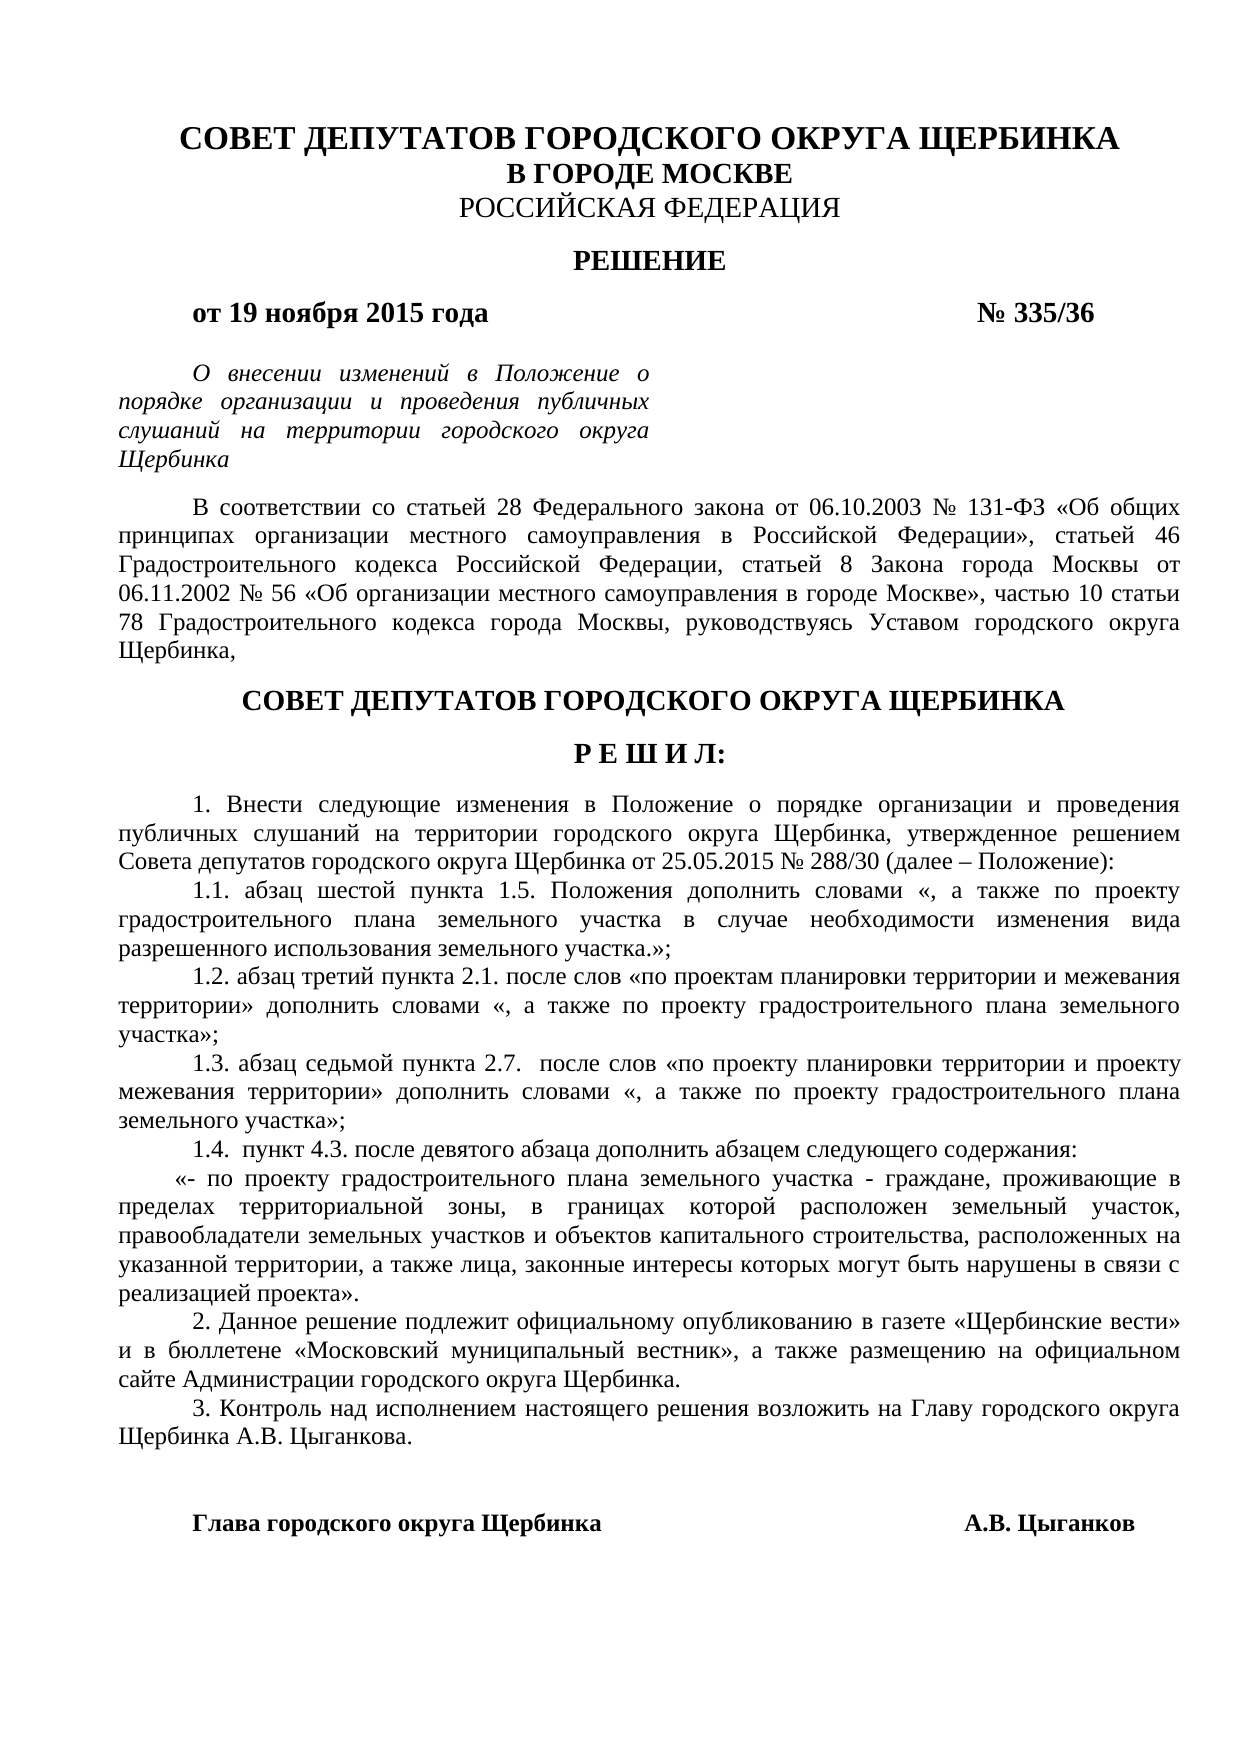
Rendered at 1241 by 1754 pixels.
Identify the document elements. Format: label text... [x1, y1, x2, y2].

text Глава городского округа Щербинка А.В. Цыганков [118, 1508, 1181, 1536]
text «- по проекту градостроительного плана земельного участка - граждане, проживающие в пределах территориальной зоны, в границах которой расположен земельный участок, правообладатели земельных участков и объектов капитального строительства, расположенных на указанной территории, а также лица, законные интересы которых могут быть нарушены в связи с реализацией проекта». [118, 1163, 1181, 1306]
text 1.3. абзац седьмой пункта 2.7. после слов «по проекту планировки территории и проекту межевания территории» дополнить словами «, а также по проекту градостроительного плана земельного участка»; [118, 1048, 1181, 1134]
text 1.1. абзац шестой пункта 1.5. Положения дополнить словами «, а также по проекту градостроительного плана земельного участка в случае необходимости изменения вида разрешенного использования земельного участка.»; [118, 875, 1181, 961]
text 3. Контроль над исполнением настоящего решения возложить на Главу городского округа Щербинка А.В. Цыганкова. [118, 1393, 1181, 1450]
title О внесении изменений в Положение о порядке организации и проведения публичных слушаний на территории городского округа Щербинка [118, 358, 650, 473]
title В ГОРОДЕ МОСКВЕ [118, 156, 1181, 190]
text 1. Внести следующие изменения в Положение о порядке организации и проведения публичных слушаний на территории городского округа Щербинка, утвержденное решением Совета депутатов городского округа Щербинка от 25.05.2015 № 288/30 (далее – Положение): [118, 789, 1181, 875]
text СОВЕТ ДЕПУТАТОВ ГОРОДСКОГО ОКРУГА ЩЕРБИНКА [118, 683, 1181, 717]
title от 19 ноября 2015 года № 335/36 [118, 295, 1181, 329]
text 1.4. пункт 4.3. после девятого абзаца дополнить абзацем следующего содержания: [118, 1134, 1181, 1163]
text Р Е Ш И Л: [118, 736, 1181, 770]
title РОССИЙСКАЯ ФЕДЕРАЦИЯ [118, 190, 1181, 223]
title СОВЕТ ДЕПУТАТОВ ГОРОДСКОГО ОКРУГА ЩЕРБИНКА [118, 118, 1181, 156]
text 2. Данное решение подлежит официальному опубликованию в газете «Щербинские вести» и в бюллетене «Московский муниципальный вестник», а также размещению на официальном сайте Администрации городского округа Щербинка. [118, 1306, 1181, 1393]
title РЕШЕНИЕ [118, 243, 1181, 276]
text 1.2. абзац третий пункта 2.1. после слов «по проектам планировки территории и межевания территории» дополнить словами «, а также по проекту градостроительного плана земельного участка»; [118, 961, 1181, 1048]
title В соответствии со статьей 28 Федерального закона от 06.10.2003 № 131-ФЗ «Об общих принципах организации местного самоуправления в Российской Федерации», статьей 46 Градостроительного кодекса Российской Федерации, статьей 8 Закона города Москвы от 06.11.2002 № 56 «Об организации местного самоуправления в городе Москве», частью 10 статьи 78 Градостроительного кодекса города Москвы, руководствуясь Уставом городского округа Щербинка, [118, 492, 1181, 664]
